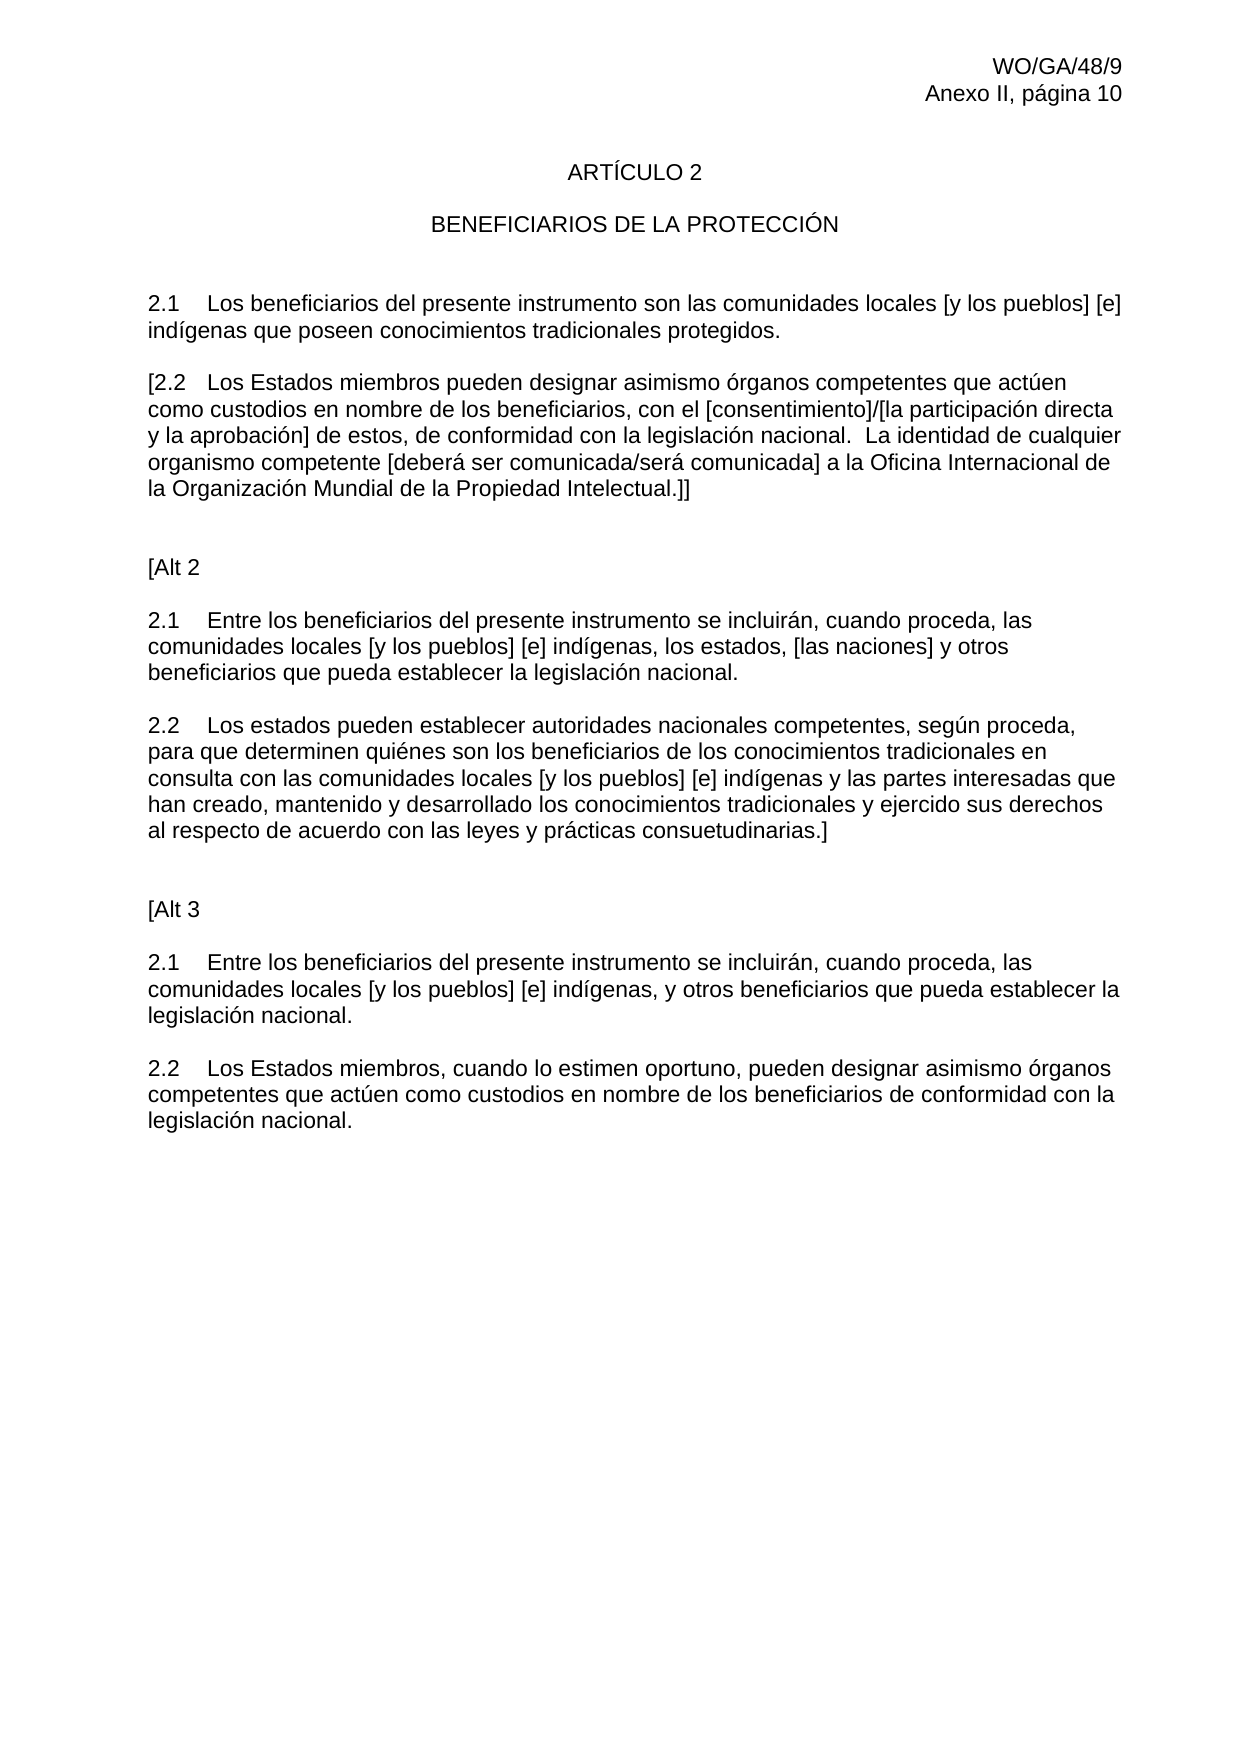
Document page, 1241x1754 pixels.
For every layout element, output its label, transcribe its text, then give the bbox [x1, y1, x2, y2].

text ARTÍCULO 2 [148, 158, 1122, 185]
text 2.2 Los Estados miembros, cuando lo estimen oportuno, pueden designar asimismo órganos competentes que actúen como custodios en nombre de los beneficiarios de conformidad con la legislación nacional. [148, 1054, 1122, 1134]
text [2.2 Los Estados miembros pueden designar asimismo órganos competentes que actúen como custodios en nombre de los beneficiarios, con el [consentimiento]/[la participación directa y la aprobación] de estos, de conformidad con la legislación nacional. La identidad de cualquier organismo competente [deberá ser comunicada/será comunicada] a la Oficina Internacional de la Organización Mundial de la Propiedad Intelectual.]] [148, 369, 1122, 501]
text 2.1 Entre los beneficiarios del presente instrumento se incluirán, cuando proceda, las comunidades locales [y los pueblos] [e] indígenas, y otros beneficiarios que pueda establecer la legislación nacional. [148, 949, 1122, 1028]
text BENEFICIARIOS DE LA PROTECCIÓN [148, 211, 1122, 238]
text 2.1 Los beneficiarios del presente instrumento son las comunidades locales [y los pueblos] [e] indígenas que poseen conocimientos tradicionales protegidos. [148, 290, 1122, 343]
text [Alt 2 [148, 554, 1122, 580]
text 2.1 Entre los beneficiarios del presente instrumento se incluirán, cuando proceda, las comunidades locales [y los pueblos] [e] indígenas, los estados, [las naciones] y otros beneficiarios que pueda establecer la legislación nacional. [148, 607, 1122, 686]
text 2.2 Los estados pueden establecer autoridades nacionales competentes, según proceda, para que determinen quiénes son los beneficiarios de los conocimientos tradicionales en consulta con las comunidades locales [y los pueblos] [e] indígenas y las partes interesadas que han creado, mantenido y desarrollado los conocimientos tradicionales y ejercido sus derechos al respecto de acuerdo con las leyes y prácticas consuetudinarias.] [148, 712, 1122, 844]
text [Alt 3 [148, 896, 1122, 923]
